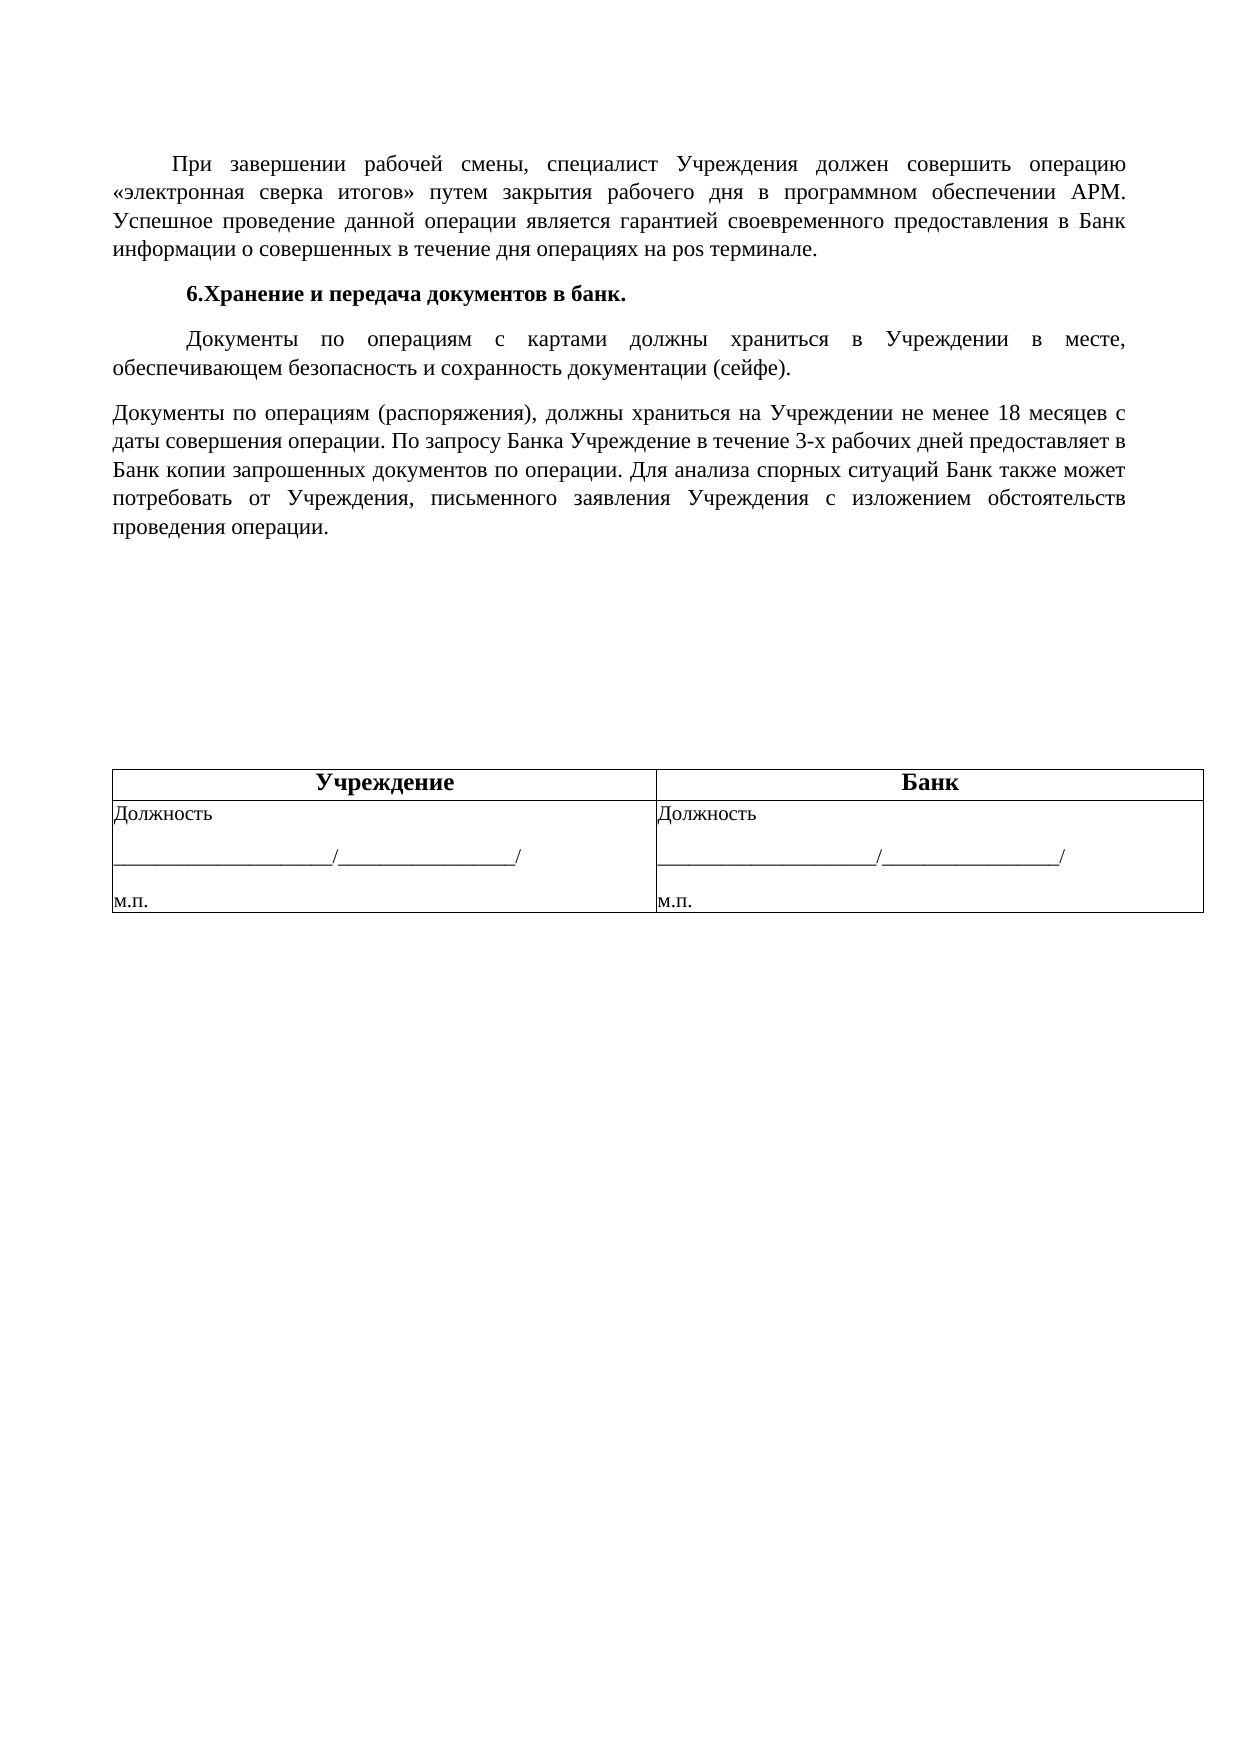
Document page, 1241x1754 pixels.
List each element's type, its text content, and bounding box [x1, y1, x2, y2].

text Документы по операциям с картами должны храниться в Учреждении в месте, обеспечивающем безопасность и сохранность документации (сейфе). [112, 326, 1128, 380]
text 6.Хранение и передача документов в банк. [112, 280, 1128, 307]
text Документы по операциям (распоряжения), должны храниться на Учреждении не менее 18 месяцев с даты совершения операции. По запросу Банка Учреждение в течение 3-х рабочих дней предоставляет в Банк копии запрошенных документов по операции. Для анализа спорных ситуаций Банк также может потребовать от Учреждения, письменного заявления Учреждения с изложением обстоятельств проведения операции. [112, 399, 1128, 539]
table_header Учреждение [113, 770, 656, 800]
table_cell Должность _____________________/_________________/ м.п. [657, 801, 1203, 912]
table_header Банк [657, 770, 1203, 800]
text При завершении рабочей смены, специалист Учреждения должен совершить операцию «электронная сверка итогов» путем закрытия рабочего дня в программном обеспечении АРМ. Успешное проведение данной операции является гарантией своевременного предоставления в Банк информации о совершенных в течение дня операциях на pos терминале. [112, 150, 1128, 262]
table_cell Должность _____________________/_________________/ м.п. [113, 801, 656, 912]
